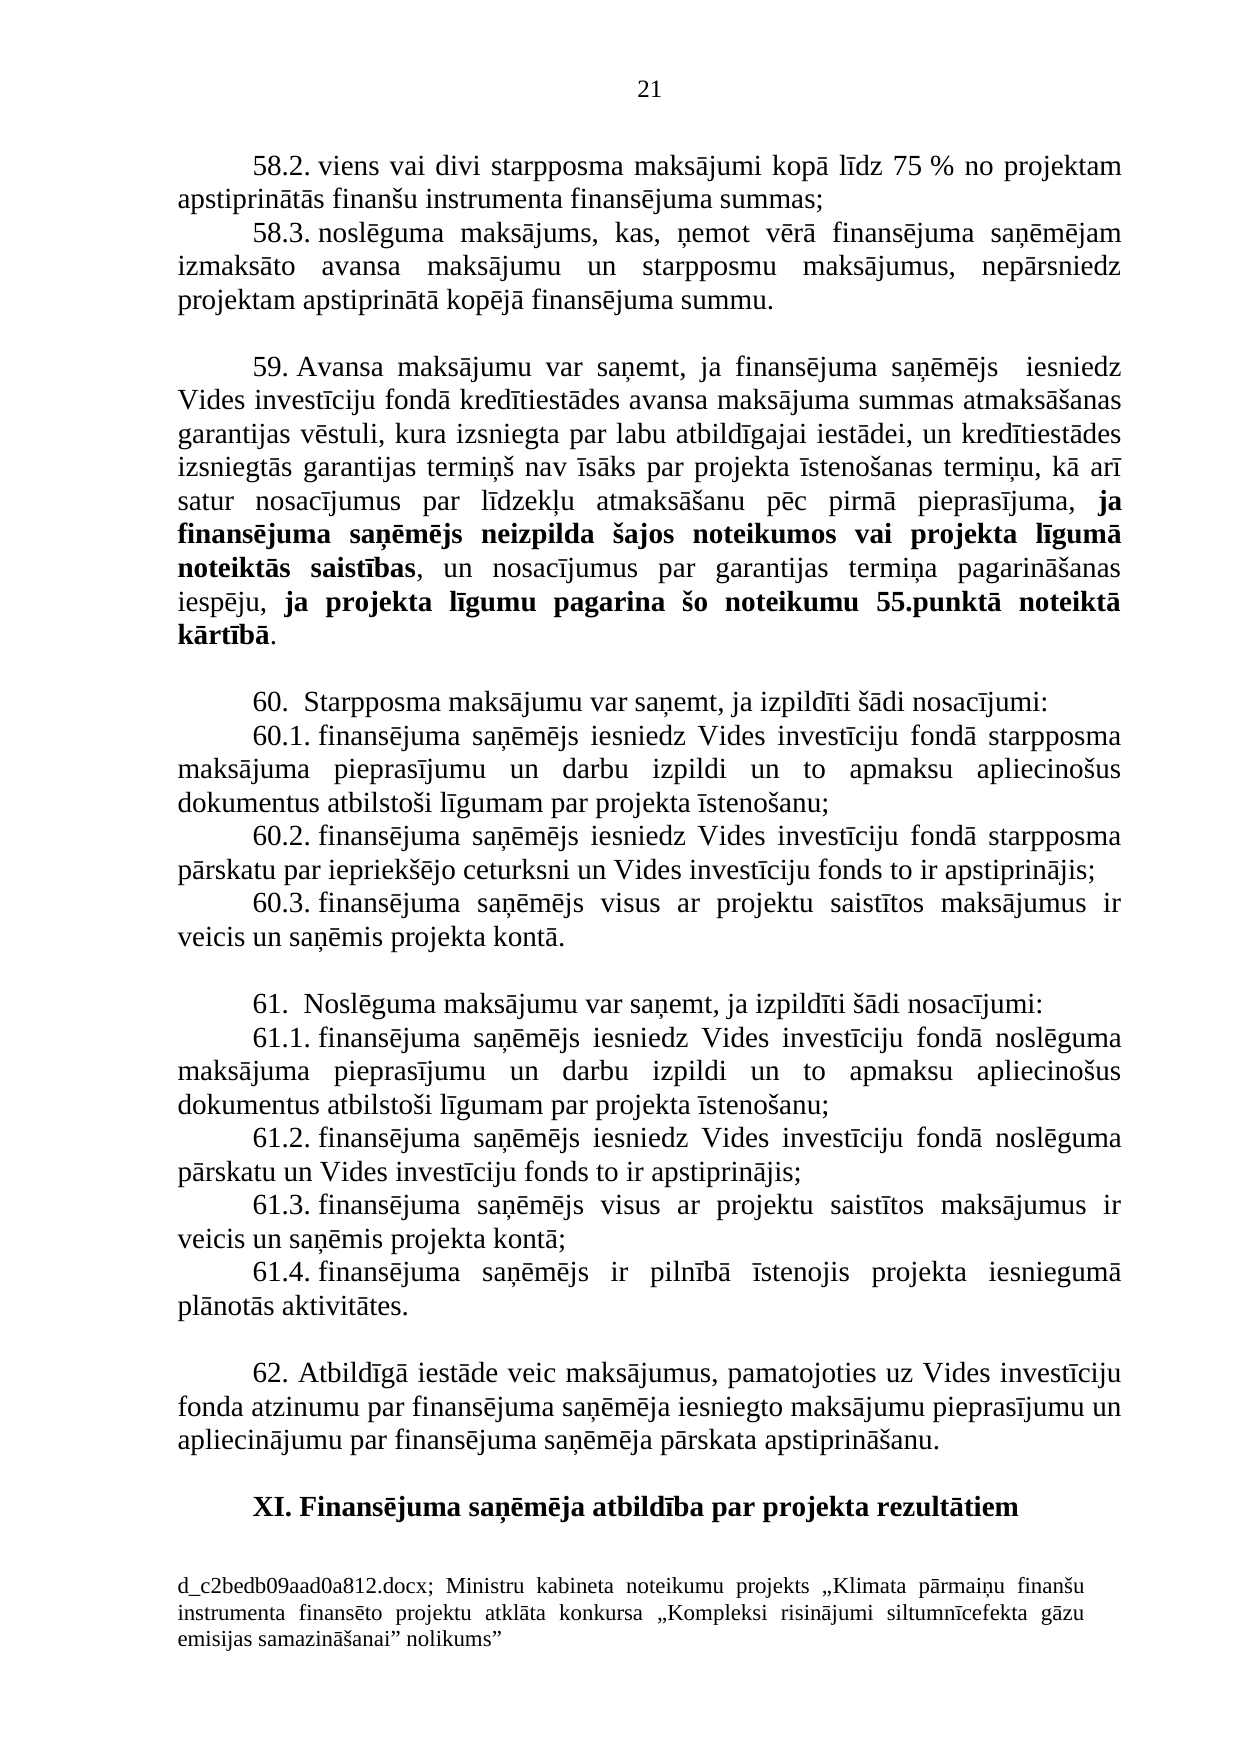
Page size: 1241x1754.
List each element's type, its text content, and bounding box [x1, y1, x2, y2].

text 58.2. viens vai divi starpposma maksājumi kopā līdz 75 % no projektam apstiprinātās finanšu instrumenta finansējuma summas; [177, 148, 1122, 215]
text 61.1. finansējuma saņēmējs iesniedz Vides investīciju fondā noslēguma maksājuma pieprasījumu un darbu izpildi un to apmaksu apliecinošus dokumentus atbilstoši līgumam par projekta īstenošanu; [177, 1020, 1122, 1120]
text 60.3. finansējuma saņēmējs visus ar projektu saistītos maksājumus ir veicis un saņēmis projekta kontā. [177, 886, 1122, 953]
text 61.3. finansējuma saņēmējs visus ar projektu saistītos maksājumus ir veicis un saņēmis projekta kontā; [177, 1187, 1122, 1254]
text XI. Finansējuma saņēmēja atbildība par projekta rezultātiem [177, 1489, 1122, 1523]
text 61. Noslēguma maksājumu var saņemt, ja izpildīti šādi nosacījumi: [177, 986, 1122, 1020]
text 60.2. finansējuma saņēmējs iesniedz Vides investīciju fondā starpposma pārskatu par iepriekšējo ceturksni un Vides investīciju fonds to ir apstiprinājis; [177, 818, 1122, 886]
text 59. Avansa maksājumu var saņemt, ja finansējuma saņēmējs iesniedz Vides investīciju fondā kredītiestādes avansa maksājuma summas atmaksāšanas garantijas vēstuli, kura izsniegta par labu atbildīgajai iestādei, un kredītiestādes izsniegtās garantijas termiņš nav īsāks par projekta īstenošanas termiņu, kā arī satur nosacījumus par līdzekļu atmaksāšanu pēc pirmā pieprasījuma, ja finansējuma saņēmējs neizpilda šajos noteikumos vai projekta līgumā noteiktās saistības, un nosacījumus par garantijas termiņa pagarināšanas iespēju, ja projekta līgumu pagarina šo noteikumu 55.punktā noteiktā kārtībā. [177, 349, 1122, 651]
text 61.2. finansējuma saņēmējs iesniedz Vides investīciju fondā noslēguma pārskatu un Vides investīciju fonds to ir apstiprinājis; [177, 1120, 1122, 1187]
text 60. Starpposma maksājumu var saņemt, ja izpildīti šādi nosacījumi: [177, 684, 1122, 718]
text 62. Atbildīgā iestāde veic maksājumus, pamatojoties uz Vides investīciju fonda atzinumu par finansējuma saņēmēja iesniegto maksājumu pieprasījumu un apliecinājumu par finansējuma saņēmēja pārskata apstiprināšanu. [177, 1355, 1122, 1456]
text 60.1. finansējuma saņēmējs iesniedz Vides investīciju fondā starpposma maksājuma pieprasījumu un darbu izpildi un to apmaksu apliecinošus dokumentus atbilstoši līgumam par projekta īstenošanu; [177, 718, 1122, 818]
text 61.4. finansējuma saņēmējs ir pilnībā īstenojis projekta iesniegumā plānotās aktivitātes. [177, 1254, 1122, 1322]
text 58.3. noslēguma maksājums, kas, ņemot vērā finansējuma saņēmējam izmaksāto avansa maksājumu un starpposmu maksājumus, nepārsniedz projektam apstiprinātā kopējā finansējuma summu. [177, 215, 1122, 315]
